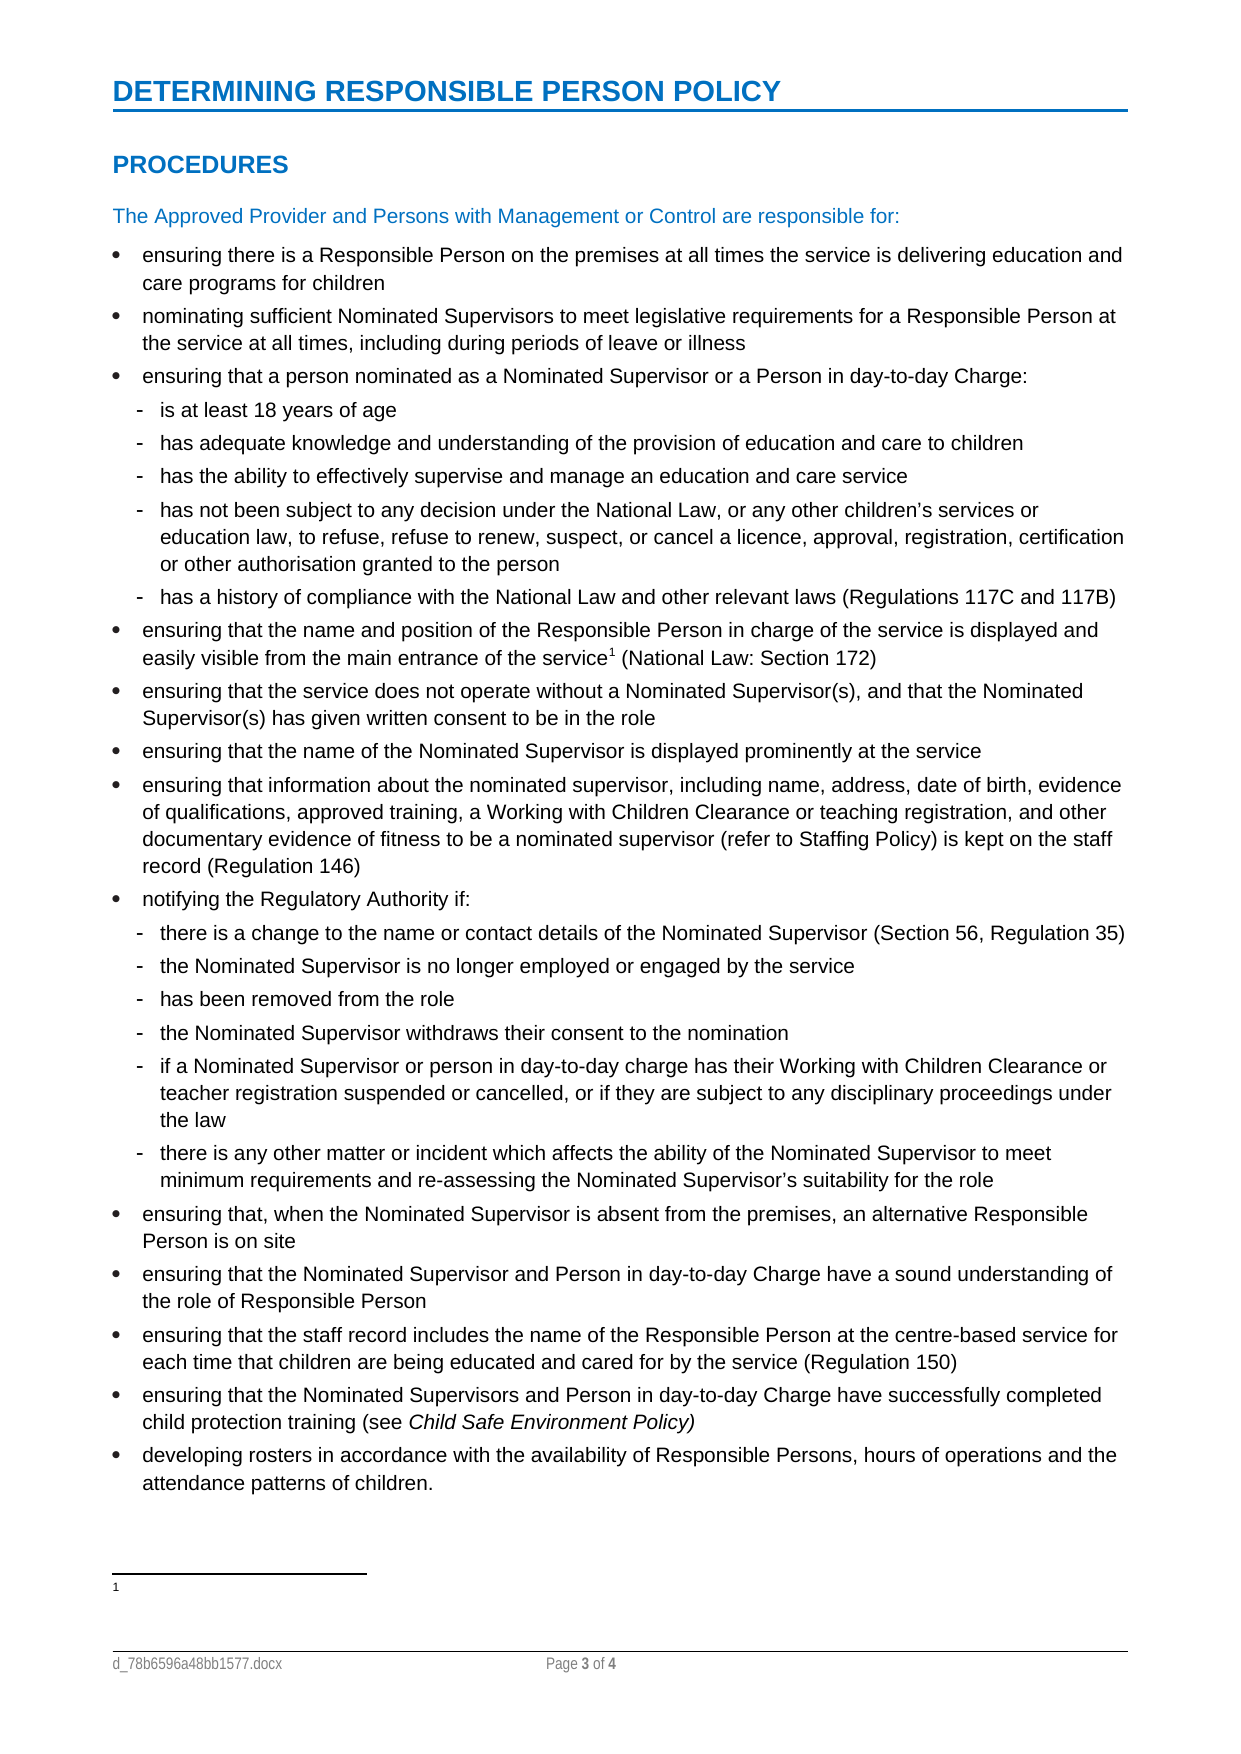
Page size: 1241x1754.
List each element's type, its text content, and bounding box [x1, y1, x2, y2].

text ensuring that a person nominated as a Nominated Supervisor or a Person in day-to-day Charge: [112, 361, 1128, 388]
text the Nominated Supervisor withdraws their consent to the nomination [136, 1017, 1128, 1044]
text if a Nominated Supervisor or person in day-to-day charge has their Working with Children Clearance or teacher registration suspended or cancelled, or if they are subject to any disciplinary proceedings under the law [136, 1051, 1128, 1132]
text ensuring that the name of the Nominated Supervisor is displayed prominently at the service [112, 736, 1128, 763]
text has been removed from the role [136, 984, 1128, 1011]
text is at least 18 years of age [136, 394, 1128, 421]
text there is a change to the name or contact details of the Nominated Supervisor (Section 56, Regulation 35) [136, 917, 1128, 944]
text ensuring that the Nominated Supervisors and Person in day-to-day Charge have successfully completed child protection training (see Child Safe Environment Policy) [112, 1380, 1128, 1434]
subtitle Procedures [112, 150, 1128, 179]
text ensuring that the Nominated Supervisor and Person in day-to-day Charge have a sound understanding of the role of Responsible Person [112, 1259, 1128, 1313]
text ensuring that the name and position of the Responsible Person in charge of the service is displayed and easily visible from the main entrance of the service (National Law: Section 172) [112, 615, 1128, 669]
text developing rosters in accordance with the availability of Responsible Persons, hours of operations and the attendance patterns of children. [112, 1440, 1128, 1494]
text ensuring there is a Responsible Person on the premises at all times the service is delivering education and care programs for children [112, 240, 1128, 294]
text ensuring that, when the Nominated Supervisor is absent from the premises, an alternative Responsible Person is on site [112, 1198, 1128, 1253]
subtitle The Approved Provider and Persons with Management or Control are responsible for: [112, 204, 1128, 228]
text has adequate knowledge and understanding of the provision of education and care to children [136, 428, 1128, 455]
text ensuring that information about the nominated supervisor, including name, address, date of birth, evidence of qualifications, approved training, a Working with Children Clearance or teaching registration, and other documentary evidence of fitness to be a nominated supervisor (refer to Staffing Policy) is kept on the staff record (Regulation 146) [112, 769, 1128, 878]
text ensuring that the service does not operate without a Nominated Supervisor(s), and that the Nominated Supervisor(s) has given written consent to be in the role [112, 676, 1128, 730]
text has not been subject to any decision under the National Law, or any other children’s services or education law, to refuse, refuse to renew, suspect, or cancel a licence, approval, registration, certification or other authorisation granted to the person [136, 494, 1128, 576]
text ensuring that the staff record includes the name of the Responsible Person at the centre-based service for each time that children are being educated and cared for by the service (Regulation 150) [112, 1319, 1128, 1373]
text has a history of compliance with the National Law and other relevant laws (Regulations 117C and 117B) [136, 582, 1128, 609]
text notifying the Regulatory Authority if: [112, 884, 1128, 911]
text there is any other matter or incident which affects the ability of the Nominated Supervisor to meet minimum requirements and re-assessing the Nominated Supervisor’s suitability for the role [136, 1138, 1128, 1192]
text has the ability to effectively supervise and manage an education and care service [136, 461, 1128, 488]
text the Nominated Supervisor is no longer employed or engaged by the service [136, 951, 1128, 978]
text nominating sufficient Nominated Supervisors to meet legislative requirements for a Responsible Person at the service at all times, including during periods of leave or illness [112, 301, 1128, 355]
